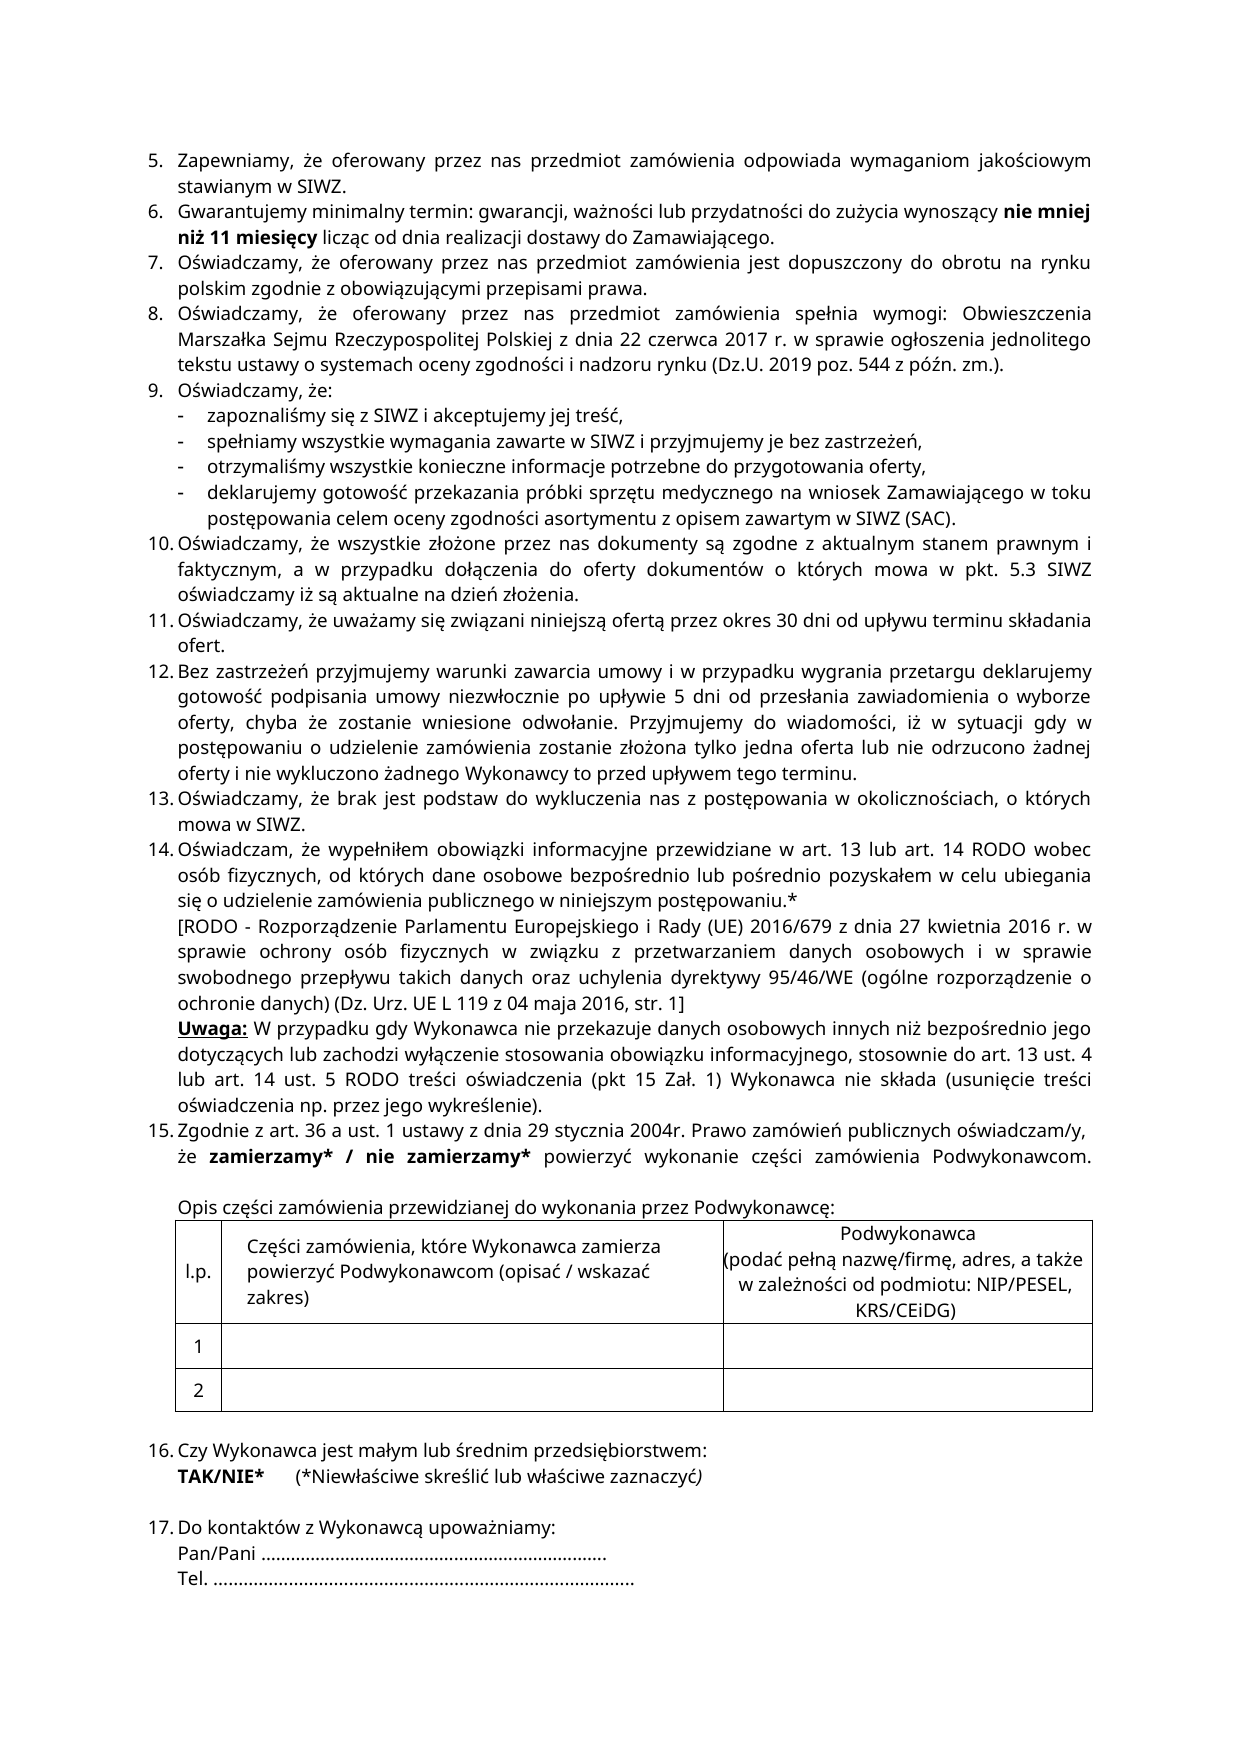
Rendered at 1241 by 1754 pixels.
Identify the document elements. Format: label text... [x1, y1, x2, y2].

table_cell [724, 1324, 1092, 1368]
text Uwaga: W przypadku gdy Wykonawca nie przekazuje danych osobowych innych niż bezpośrednio jego dotyczących lub zachodzi wyłączenie stosowania obowiązku informacyjnego, stosownie do art. 13 ust. 4 lub art. 14 ust. 5 RODO treści oświadczenia (pkt 15 Zał. 1) Wykonawca nie składa (usunięcie treści oświadczenia np. przez jego wykreślenie). [177, 1015, 1093, 1117]
table_cell [724, 1369, 1092, 1411]
text TAK/NIE* (*Niewłaściwe skreślić lub właściwe zaznaczyć) [177, 1463, 1093, 1489]
list Oświadczamy, że oferowany przez nas przedmiot zamówienia spełnia wymogi: Obwieszczenia Marszałka Sejmu Rzeczypospolitej Polskiej z dnia 22 czerwca 2017 r. w sprawie ogłoszenia jednolitego tekstu ustawy o systemach oceny zgodności i nadzoru rynku (Dz.U. 2019 poz. 544 z późn. zm.). [148, 301, 1093, 377]
list Oświadczamy, że wszystkie złożone przez nas dokumenty są zgodne z aktualnym stanem prawnym i faktycznym, a w przypadku dołączenia do oferty dokumentów o których mowa w pkt. 5.3 SIWZ oświadczamy iż są aktualne na dzień złożenia. [148, 530, 1093, 607]
table_cell 2 [176, 1369, 221, 1411]
text Pan/Pani ……………………………………………………………. [177, 1540, 1093, 1565]
list Czy Wykonawca jest małym lub średnim przedsiębiorstwem: [148, 1438, 1093, 1463]
text [RODO - Rozporządzenie Parlamentu Europejskiego i Rady (UE) 2016/679 z dnia 27 kwietnia 2016 r. w sprawie ochrony osób fizycznych w związku z przetwarzaniem danych osobowych i w sprawie swobodnego przepływu takich danych oraz uchylenia dyrektywy 95/46/WE (ogólne rozporządzenie o ochronie danych) (Dz. Urz. UE L 119 z 04 maja 2016, str. 1] [177, 913, 1093, 1015]
table_header l.p. [176, 1221, 221, 1323]
table_cell [222, 1324, 723, 1368]
list Oświadczam, że wypełniłem obowiązki informacyjne przewidziane w art. 13 lub art. 14 RODO wobec osób fizycznych, od których dane osobowe bezpośrednio lub pośrednio pozyskałem w celu ubiegania się o udzielenie zamówienia publicznego w niniejszym postępowaniu.* [148, 837, 1093, 913]
list Zgodnie z art. 36 a ust. 1 ustawy z dnia 29 stycznia 2004r. Prawo zamówień publicznych oświadczam/y, że zamierzamy* / nie zamierzamy* powierzyć wykonanie części zamówienia Podwykonawcom. Opis części zamówienia przewidzianej do wykonania przez Podwykonawcę: [148, 1117, 1093, 1219]
list Oświadczamy, że: [148, 377, 1093, 403]
list deklarujemy gotowość przekazania próbki sprzętu medycznego na wniosek Zamawiającego w toku postępowania celem oceny zgodności asortymentu z opisem zawartym w SIWZ (SAC). [177, 479, 1093, 530]
list Gwarantujemy minimalny termin: gwarancji, ważności lub przydatności do zużycia wynoszący nie mniej niż 11 miesięcy licząc od dnia realizacji dostawy do Zamawiającego. [148, 199, 1093, 250]
table_header Podwykonawca (podać pełną nazwę/firmę, adres, a także w zależności od podmiotu: NIP/PESEL, KRS/CEiDG) [724, 1221, 1092, 1323]
text Tel. .................................................................................... [177, 1565, 1093, 1591]
table_header Części zamówienia, które Wykonawca zamierza powierzyć Podwykonawcom (opisać / wskazać zakres) [222, 1221, 723, 1323]
list Bez zastrzeżeń przyjmujemy warunki zawarcia umowy i w przypadku wygrania przetargu deklarujemy gotowość podpisania umowy niezwłocznie po upływie 5 dni od przesłania zawiadomienia o wyborze oferty, chyba że zostanie wniesione odwołanie. Przyjmujemy do wiadomości, iż w sytuacji gdy w postępowaniu o udzielenie zamówienia zostanie złożona tylko jedna oferta lub nie odrzucono żadnej oferty i nie wykluczono żadnego Wykonawcy to przed upływem tego terminu. [148, 658, 1093, 786]
table_cell [222, 1369, 723, 1411]
list Oświadczamy, że brak jest podstaw do wykluczenia nas z postępowania w okolicznościach, o których mowa w SIWZ. [148, 786, 1093, 837]
list Oświadczamy, że uważamy się związani niniejszą ofertą przez okres 30 dni od upływu terminu składania ofert. [148, 607, 1093, 658]
list Zapewniamy, że oferowany przez nas przedmiot zamówienia odpowiada wymaganiom jakościowym stawianym w SIWZ. [148, 148, 1093, 199]
list spełniamy wszystkie wymagania zawarte w SIWZ i przyjmujemy je bez zastrzeżeń, [177, 428, 1093, 454]
table_cell 1 [176, 1324, 221, 1368]
list otrzymaliśmy wszystkie konieczne informacje potrzebne do przygotowania oferty, [177, 454, 1093, 479]
list Do kontaktów z Wykonawcą upoważniamy: [148, 1514, 1093, 1540]
list zapoznaliśmy się z SIWZ i akceptujemy jej treść, [177, 403, 1093, 428]
list Oświadczamy, że oferowany przez nas przedmiot zamówienia jest dopuszczony do obrotu na rynku polskim zgodnie z obowiązującymi przepisami prawa. [148, 250, 1093, 301]
